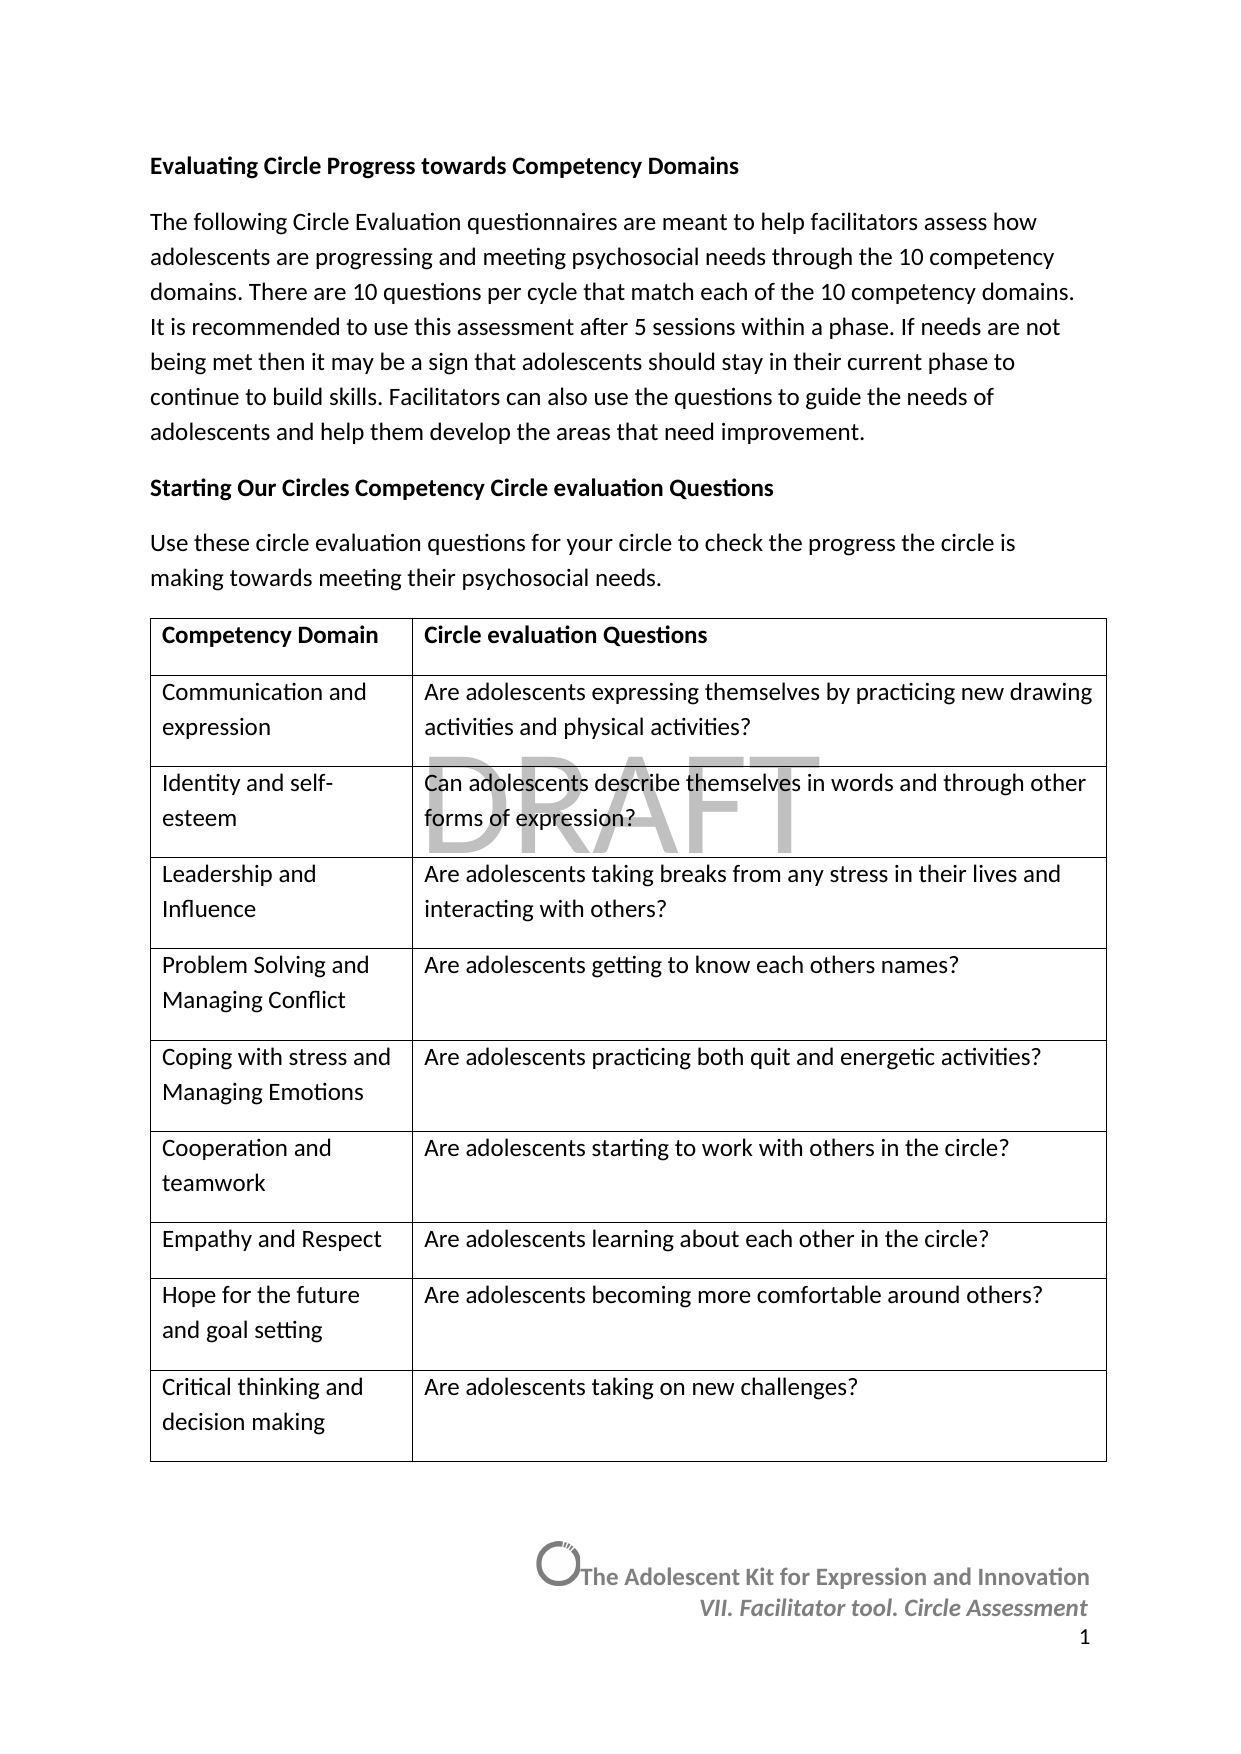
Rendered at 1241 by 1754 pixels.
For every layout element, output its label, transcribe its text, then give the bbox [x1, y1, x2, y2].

table_cell Cooperation and teamwork [151, 1132, 412, 1222]
text Starting Our Circles Competency Circle evaluation Questions [150, 472, 1090, 502]
table_cell Hope for the future and goal setting [151, 1279, 412, 1369]
table_header Competency Domain [151, 619, 412, 674]
text Use these circle evaluation questions for your circle to check the progress the circle is making towards meeting their psychosocial needs. [150, 527, 1090, 593]
table_cell Empathy and Respect [151, 1223, 412, 1278]
table_cell Leadership and Influence [151, 858, 412, 948]
table_cell Are adolescents becoming more comfortable around others? [413, 1279, 1106, 1369]
text The following Circle Evaluation questionnaires are meant to help facilitators assess how adolescents are progressing and meeting psychosocial needs through the 10 competency domains. There are 10 questions per cycle that match each of the 10 competency domains. It is recommended to use this assessment after 5 sessions within a phase. If needs are not being met then it may be a sign that adolescents should stay in their current phase to continue to build skills. Facilitators can also use the questions to guide the needs of adolescents and help them develop the areas that need improvement. [150, 206, 1090, 446]
table_cell Problem Solving and Managing Conflict [151, 949, 412, 1039]
table_cell Communication and expression [151, 676, 412, 766]
table_cell Are adolescents taking breaks from any stress in their lives and interacting with others? [413, 858, 1106, 948]
table_cell Coping with stress and Managing Emotions [151, 1041, 412, 1131]
table_cell Identity and self-esteem [151, 767, 412, 857]
table_cell Can adolescents describe themselves in words and through other forms of expression? [413, 767, 1106, 857]
table_cell Are adolescents practicing both quit and energetic activities? [413, 1041, 1106, 1131]
table_cell Are adolescents expressing themselves by practicing new drawing activities and physical activities? [413, 676, 1106, 766]
table_cell Are adolescents learning about each other in the circle? [413, 1223, 1106, 1278]
text Evaluating Circle Progress towards Competency Domains [150, 150, 1090, 181]
table_header Circle evaluation Questions [413, 619, 1106, 674]
table_cell Are adolescents starting to work with others in the circle? [413, 1132, 1106, 1222]
table_cell Are adolescents getting to know each others names? [413, 949, 1106, 1039]
table_cell Are adolescents taking on new challenges? [413, 1371, 1106, 1461]
table_cell Critical thinking and decision making [151, 1371, 412, 1461]
picture [536, 1541, 580, 1586]
